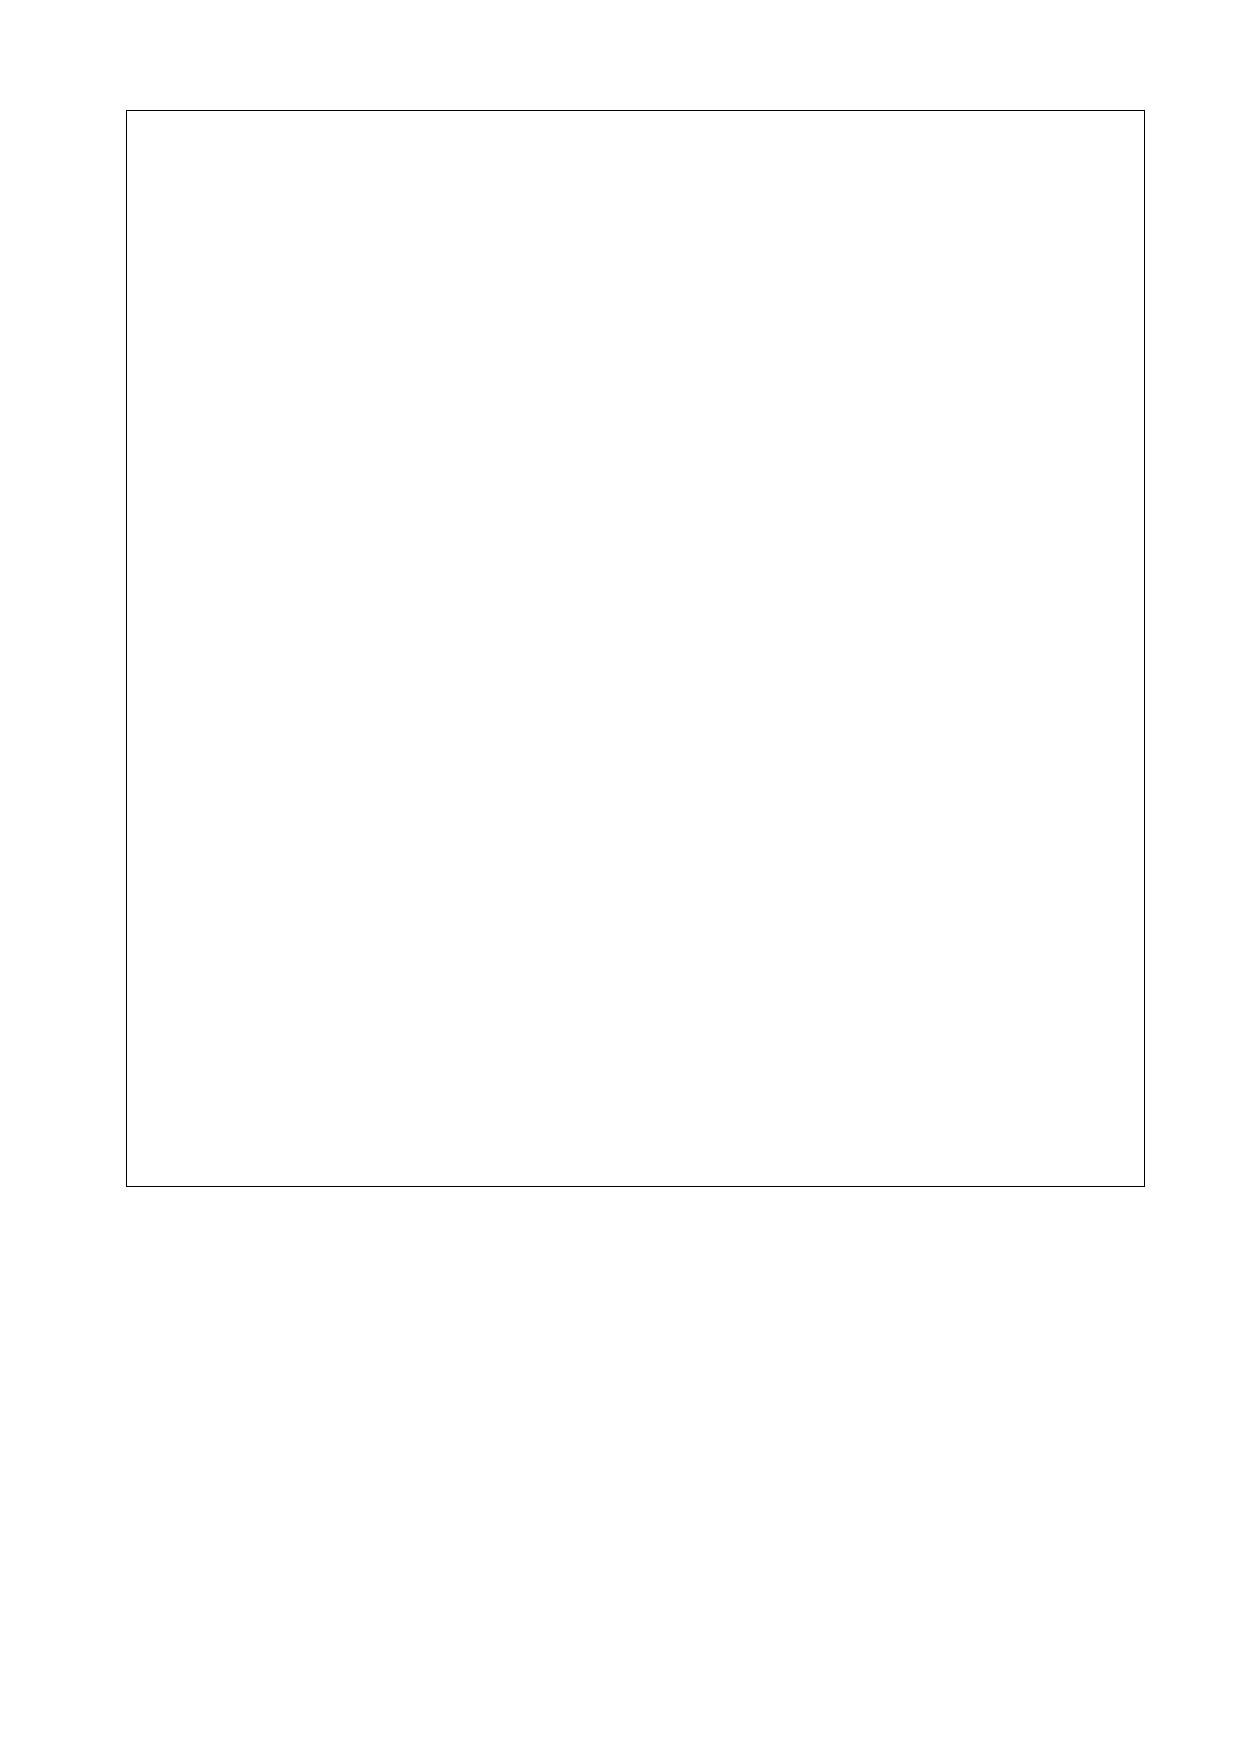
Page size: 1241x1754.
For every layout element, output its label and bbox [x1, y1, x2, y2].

table_cell [127, 111, 1144, 1186]
